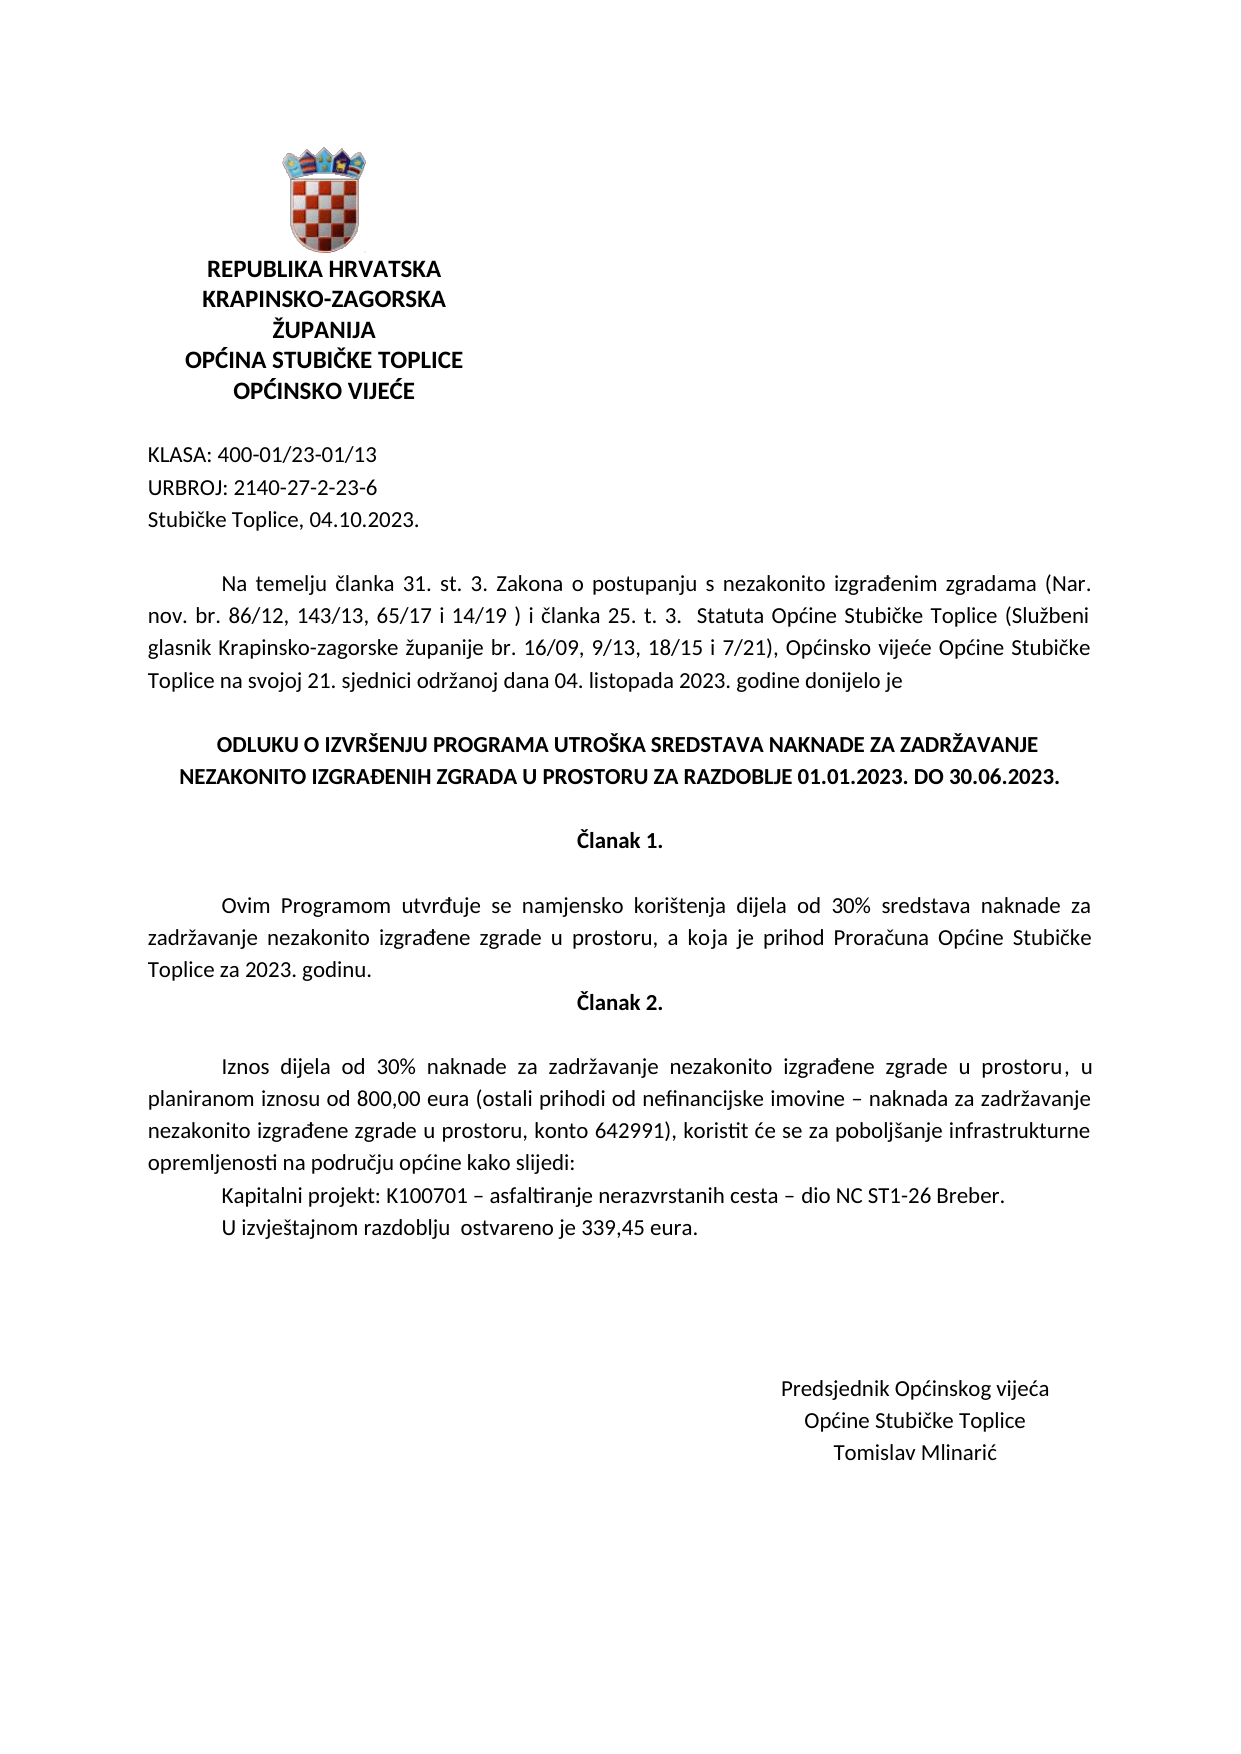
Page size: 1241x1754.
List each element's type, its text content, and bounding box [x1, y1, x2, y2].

text Kapitalni projekt: K100701 – asfaltiranje nerazvrstanih cesta – dio NC ST1-26 Breber. [148, 1181, 1093, 1209]
text Na temelju članka 31. st. 3. Zakona o postupanju s nezakonito izgrađenim zgradama (Nar. nov. br. 86/12, 143/13, 65/17 i 14/19 ) i članka 25. t. 3. Statuta Općine Stubičke Toplice (Službeni glasnik Krapinsko-zagorske županije br. 16/09, 9/13, 18/15 i 7/21), Općinsko vijeće Općine Stubičke Toplice na svojoj 21. sjednici održanoj dana 04. listopada 2023. godine donijelo je [148, 569, 1093, 694]
text Općine Stubičke Toplice [664, 1406, 1093, 1434]
text Iznos dijela od 30% naknade za zadržavanje nezakonito izgrađene zgrade u prostoru, u planiranom iznosu od 800,00 eura (ostali prihodi od nefinancijske imovine – naknada za zadržavanje nezakonito izgrađene zgrade u prostoru, konto 642991), koristit će se za poboljšanje infrastrukturne opremljenosti na području općine kako slijedi: [148, 1052, 1093, 1177]
table_header REPUBLIKA HRVATSKA KRAPINSKO-ZAGORSKA ŽUPANIJA OPĆINA STUBIČKE TOPLICE OPĆINSKO VIJEĆE [136, 148, 512, 405]
picture [282, 147, 366, 253]
text ODLUKU O IZVRŠENJU PROGRAMA UTROŠKA SREDSTAVA NAKNADE ZA ZADRŽAVANJE NEZAKONITO IZGRAĐENIH ZGRADA U PROSTORU ZA RAZDOBLJE 01.01.2023. DO 30.06.2023. [148, 730, 1093, 790]
text Tomislav Mlinarić [664, 1438, 1093, 1466]
text Članak 2. [148, 988, 1093, 1016]
text Ovim Programom utvrđuje se namjensko korištenja dijela od 30% sredstava naknade za zadržavanje nezakonito izgrađene zgrade u prostoru, a koja je prihod Proračuna Općine Stubičke Toplice za 2023. godinu. [148, 891, 1093, 983]
text Predsjednik Općinskog vijeća [664, 1374, 1093, 1402]
text U izvještajnom razdoblju ostvareno je 339,45 eura. [148, 1213, 1093, 1241]
text Članak 1. [148, 827, 1093, 855]
text Stubičke Toplice, 04.10.2023. [148, 505, 1093, 533]
text KLASA: 400-01/23-01/13 [148, 440, 1093, 468]
text URBROJ: 2140-27-2-23-6 [148, 473, 1093, 501]
